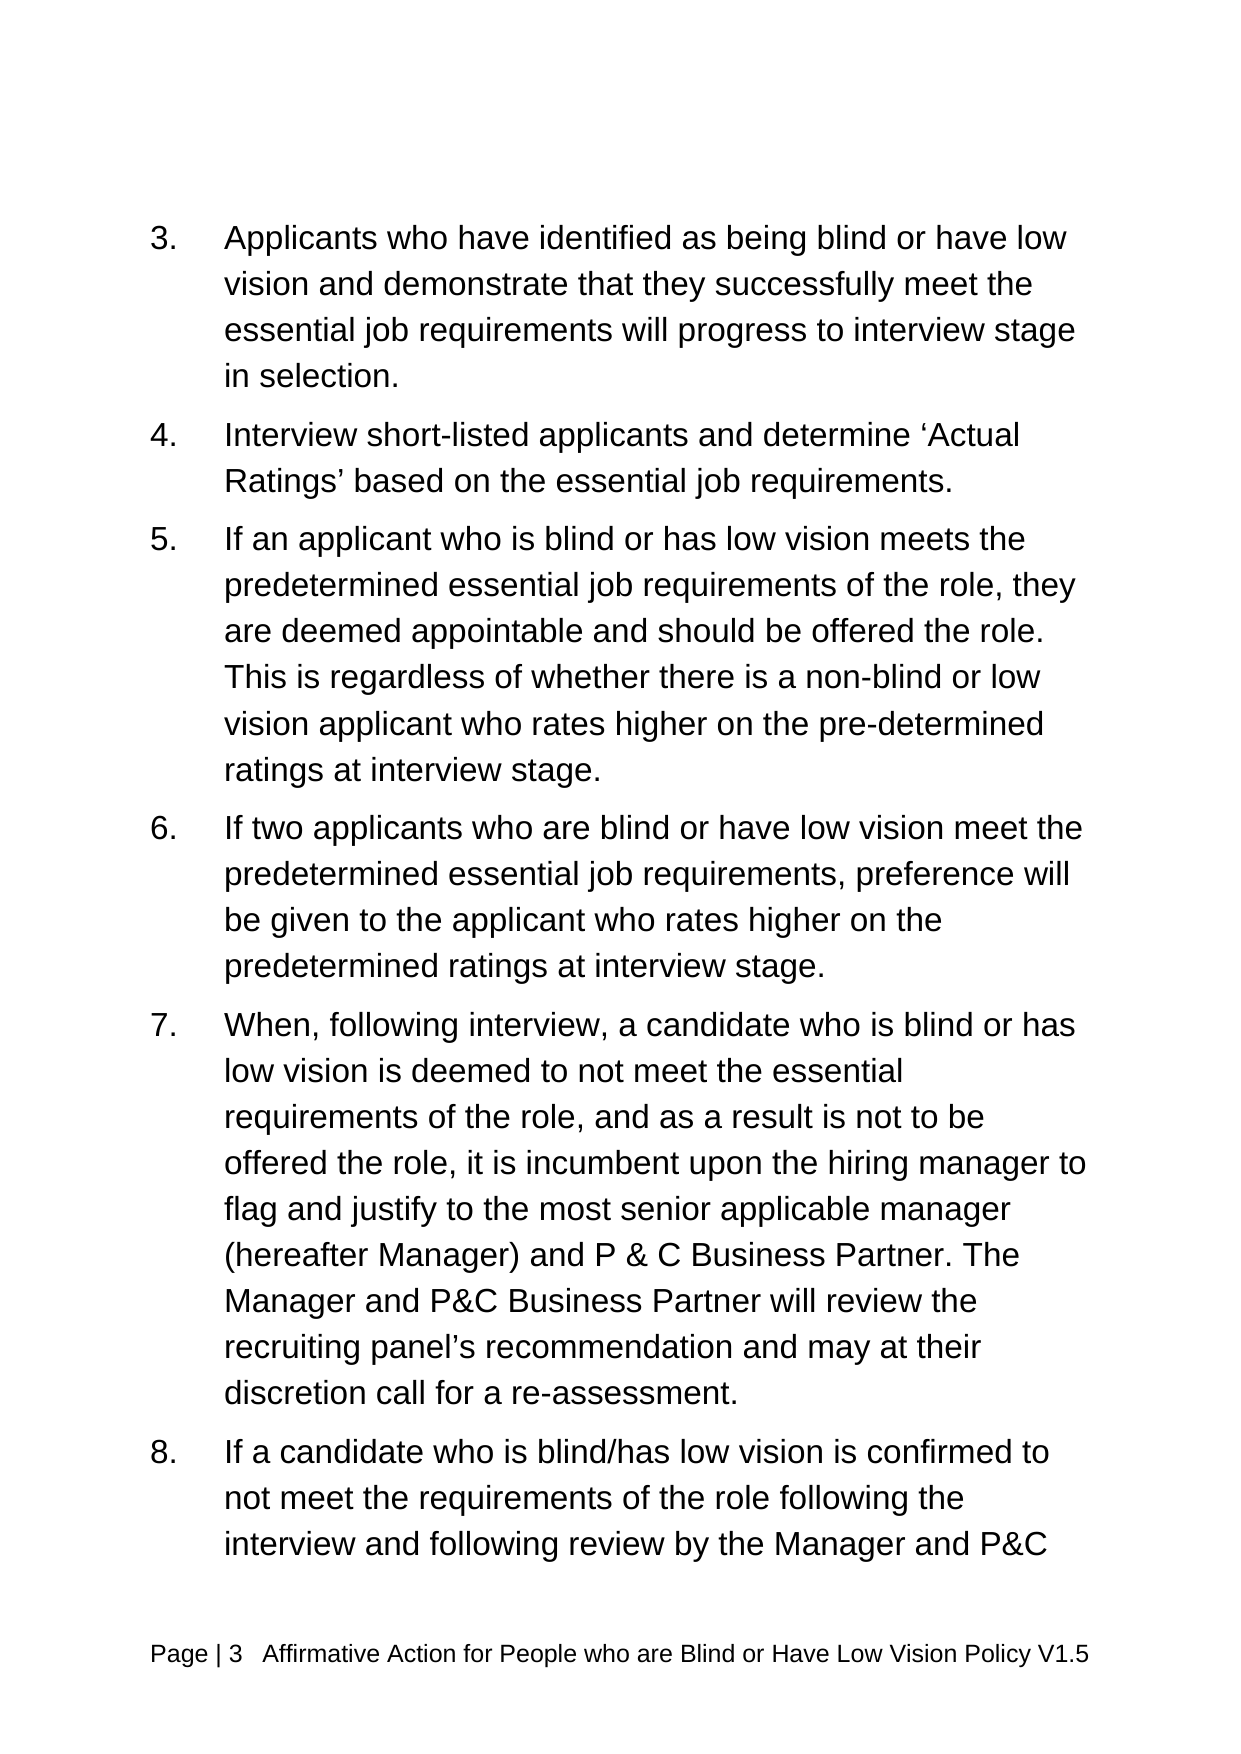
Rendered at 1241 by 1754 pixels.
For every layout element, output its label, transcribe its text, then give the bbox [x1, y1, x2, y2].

list If an applicant who is blind or has low vision meets the predetermined essential job requirements of the role, they are deemed appointable and should be offered the role. This is regardless of whether there is a non-blind or low vision applicant who rates higher on the pre-determined ratings at interview stage. [150, 519, 1090, 788]
list Interview short-listed applicants and determine ‘Actual Ratings’ based on the essential job requirements. [150, 415, 1090, 499]
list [150, 1432, 1090, 1562]
list Applicants who have identified as being blind or have low vision and demonstrate that they successfully meet the essential job requirements will progress to interview stage in selection. [150, 218, 1090, 395]
list If two applicants who are blind or have low vision meet the predetermined essential job requirements, preference will be given to the applicant who rates higher on the predetermined ratings at interview stage. [150, 808, 1090, 985]
list When, following interview, a candidate who is blind or has low vision is deemed to not meet the essential requirements of the role, and as a result is not to be offered the role, it is incumbent upon the hiring manager to flag and justify to the most senior applicable manager (hereafter Manager) and P & C Business Partner. The Manager and P&C Business Partner will review the recruiting panel’s recommendation and may at their discretion call for a re-assessment. [150, 1005, 1090, 1412]
